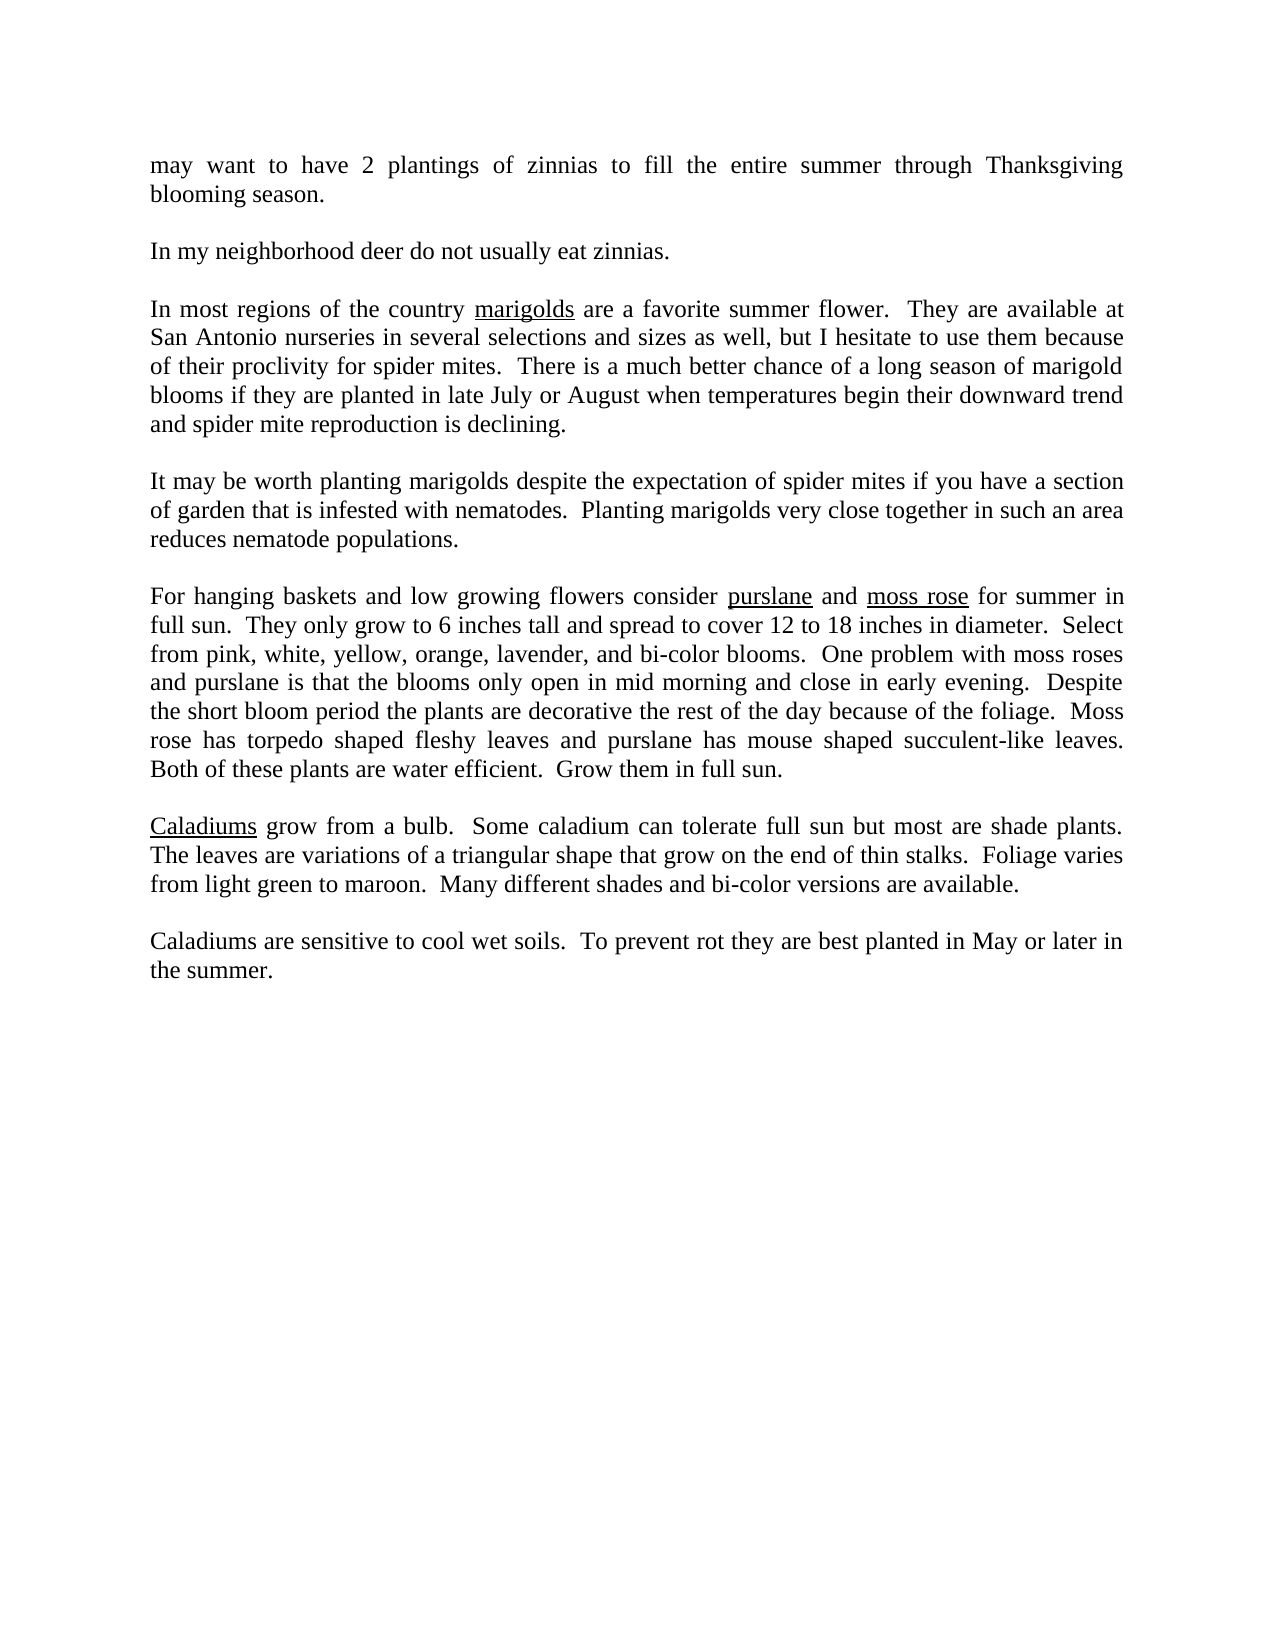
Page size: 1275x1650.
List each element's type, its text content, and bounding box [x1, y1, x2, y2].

text In my neighborhood deer do not usually eat zinnias. [150, 236, 1125, 265]
text Caladiums are sensitive to cool wet soils. To prevent rot they are best planted in May or later in the summer. [150, 926, 1125, 984]
text Caladiums grow from a bulb. Some caladium can tolerate full sun but most are shade plants. The leaves are variations of a triangular shape that grow on the end of thin stalks. Foliage varies from light green to maroon. Many different shades and bi-color versions are available. [150, 811, 1125, 897]
text For hanging baskets and low growing flowers consider purslane and moss rose for summer in full sun. They only grow to 6 inches tall and spread to cover 12 to 18 inches in diameter. Select from pink, white, yellow, orange, lavender, and bi-color blooms. One problem with moss roses and purslane is that the blooms only open in mid morning and close in early evening. Despite the short bloom period the plants are decorative the rest of the day because of the foliage. Moss rose has torpedo shaped fleshy leaves and purslane has mouse shaped succulent-like leaves. Both of these plants are water efficient. Grow them in full sun. [150, 581, 1125, 782]
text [150, 150, 1125, 207]
text In most regions of the country marigolds are a favorite summer flower. They are available at San Antonio nurseries in several selections and sizes as well, but I hesitate to use them because of their proclivity for spider mites. There is a much better chance of a long season of marigold blooms if they are planted in late July or August when temperatures begin their downward trend and spider mite reproduction is declining. [150, 294, 1125, 437]
text It may be worth planting marigolds despite the expectation of spider mites if you have a section of garden that is infested with nematodes. Planting marigolds very close together in such an area reduces nematode populations. [150, 466, 1125, 552]
